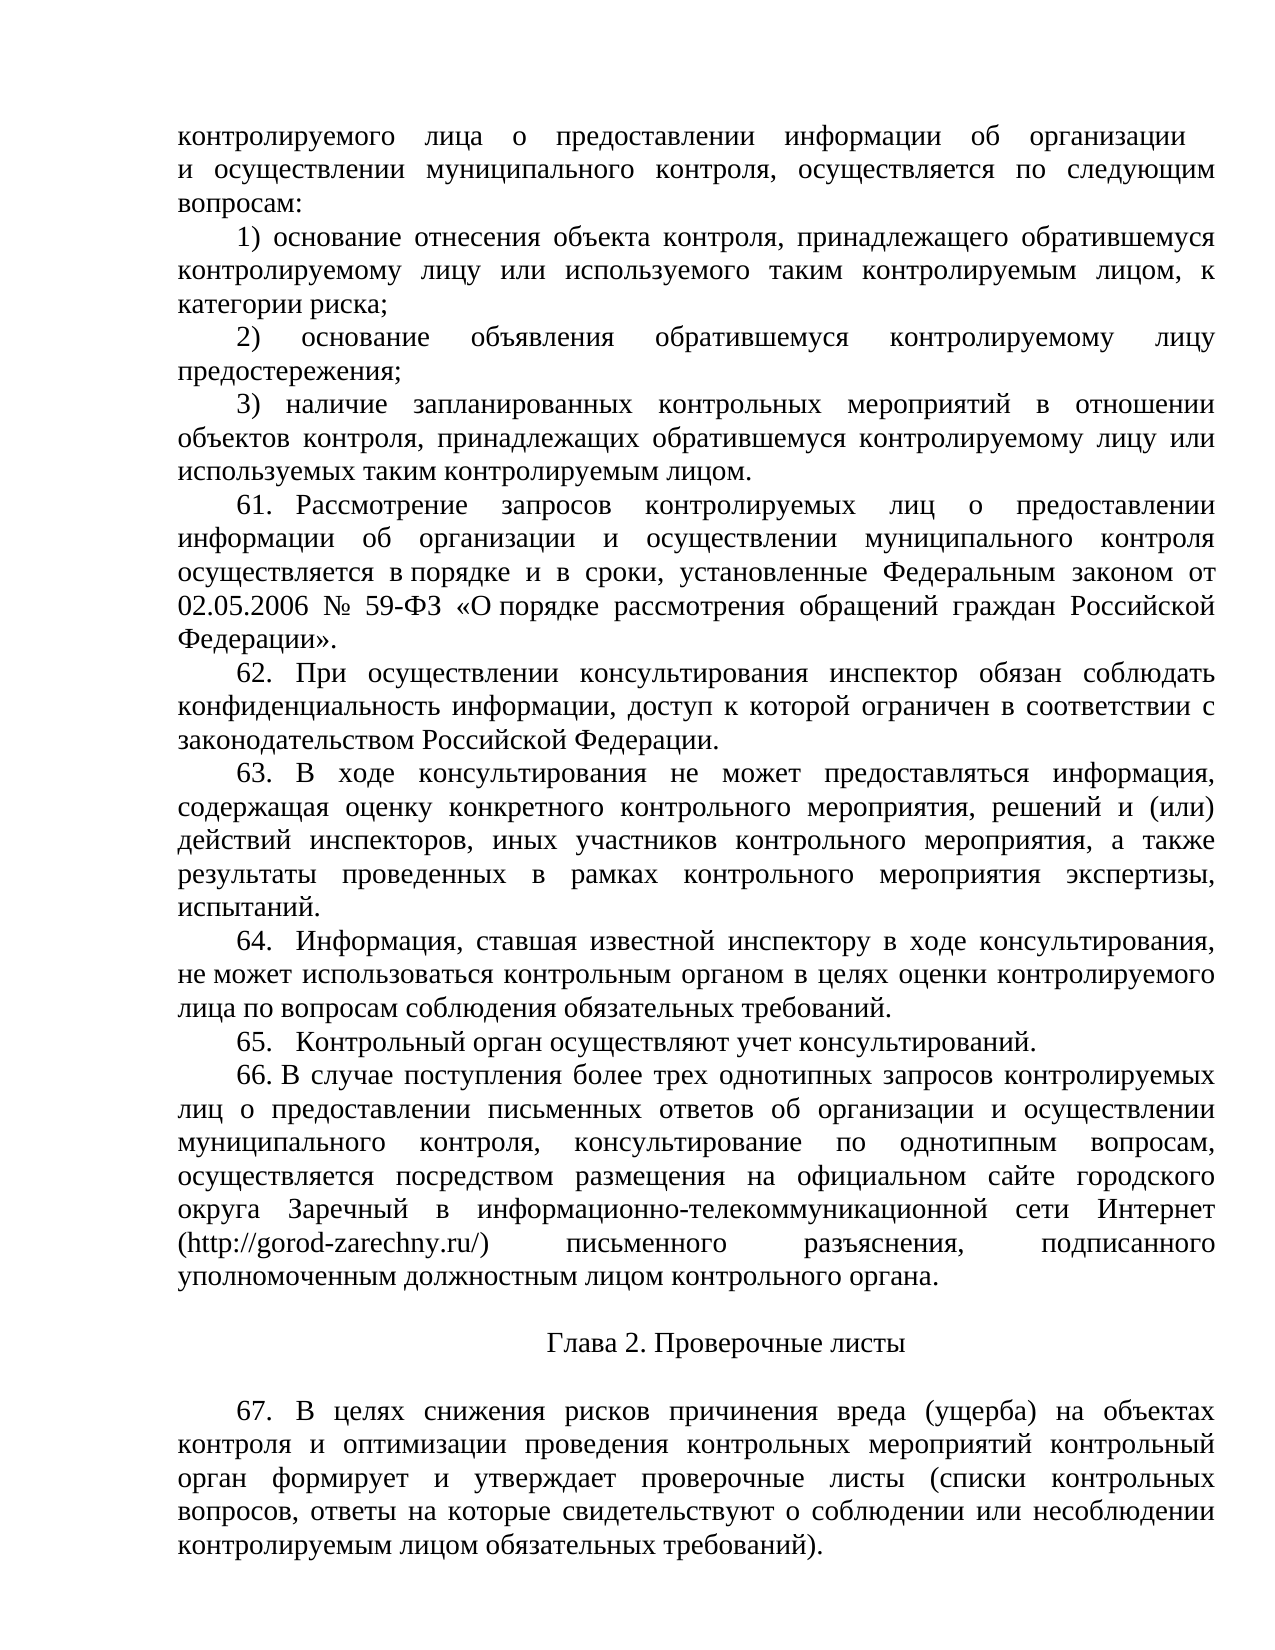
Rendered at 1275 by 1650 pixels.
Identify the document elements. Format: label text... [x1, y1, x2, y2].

list В целях снижения рисков причинения вреда (ущерба) на объектах контроля и оптимизации проведения контрольных мероприятий контрольный орган формирует и утверждает проверочные листы (списки контрольных вопросов, ответы на которые свидетельствуют о соблюдении или несоблюдении контролируемым лицом обязательных требований). [177, 1393, 1216, 1560]
text 2) основание объявления обратившемуся контролируемому лицу предостережения; [177, 319, 1216, 386]
text Глава 2. Проверочные листы [177, 1326, 1216, 1359]
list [177, 118, 1216, 219]
list При осуществлении консультирования инспектор обязан соблюдать конфиденциальность информации, доступ к которой ограничен в соответствии с законодательством Российской Федерации. [177, 655, 1216, 755]
list В ходе консультирования не может предоставляться информация, содержащая оценку конкретного контрольного мероприятия, решений и (или) действий инспекторов, иных участников контрольного мероприятия, а также результаты проведенных в рамках контрольного мероприятия экспертизы, испытаний. [177, 755, 1216, 923]
text 1) основание отнесения объекта контроля, принадлежащего обратившемуся контролируемому лицу или используемого таким контролируемым лицом, к категории риска; [177, 219, 1216, 319]
list Рассмотрение запросов контролируемых лиц о предоставлении информации об организации и осуществлении муниципального контроля осуществляется в порядке и в сроки, установленные Федеральным законом от 02.05.2006 № 59-ФЗ «О порядке рассмотрения обращений граждан Российской Федерации». [177, 487, 1216, 655]
list Информация, ставшая известной инспектору в ходе консультирования, не может использоваться контрольным органом в целях оценки контролируемого лица по вопросам соблюдения обязательных требований. [177, 923, 1216, 1024]
list В случае поступления более трех однотипных запросов контролируемых лиц о предоставлении письменных ответов об организации и осуществлении муниципального контроля, консультирование по однотипным вопросам, осуществляется посредством размещения на официальном сайте городского округа Заречный в информационно-телекоммуникационной сети Интернет (http://gorod-zarechny.ru/) письменного разъяснения, подписанного уполномоченным должностным лицом контрольного органа. [177, 1057, 1216, 1292]
text 3) наличие запланированных контрольных мероприятий в отношении объектов контроля, принадлежащих обратившемуся контролируемому лицу или используемых таким контролируемым лицом. [177, 386, 1216, 487]
list Контрольный орган осуществляют учет консультирований. [177, 1024, 1216, 1057]
